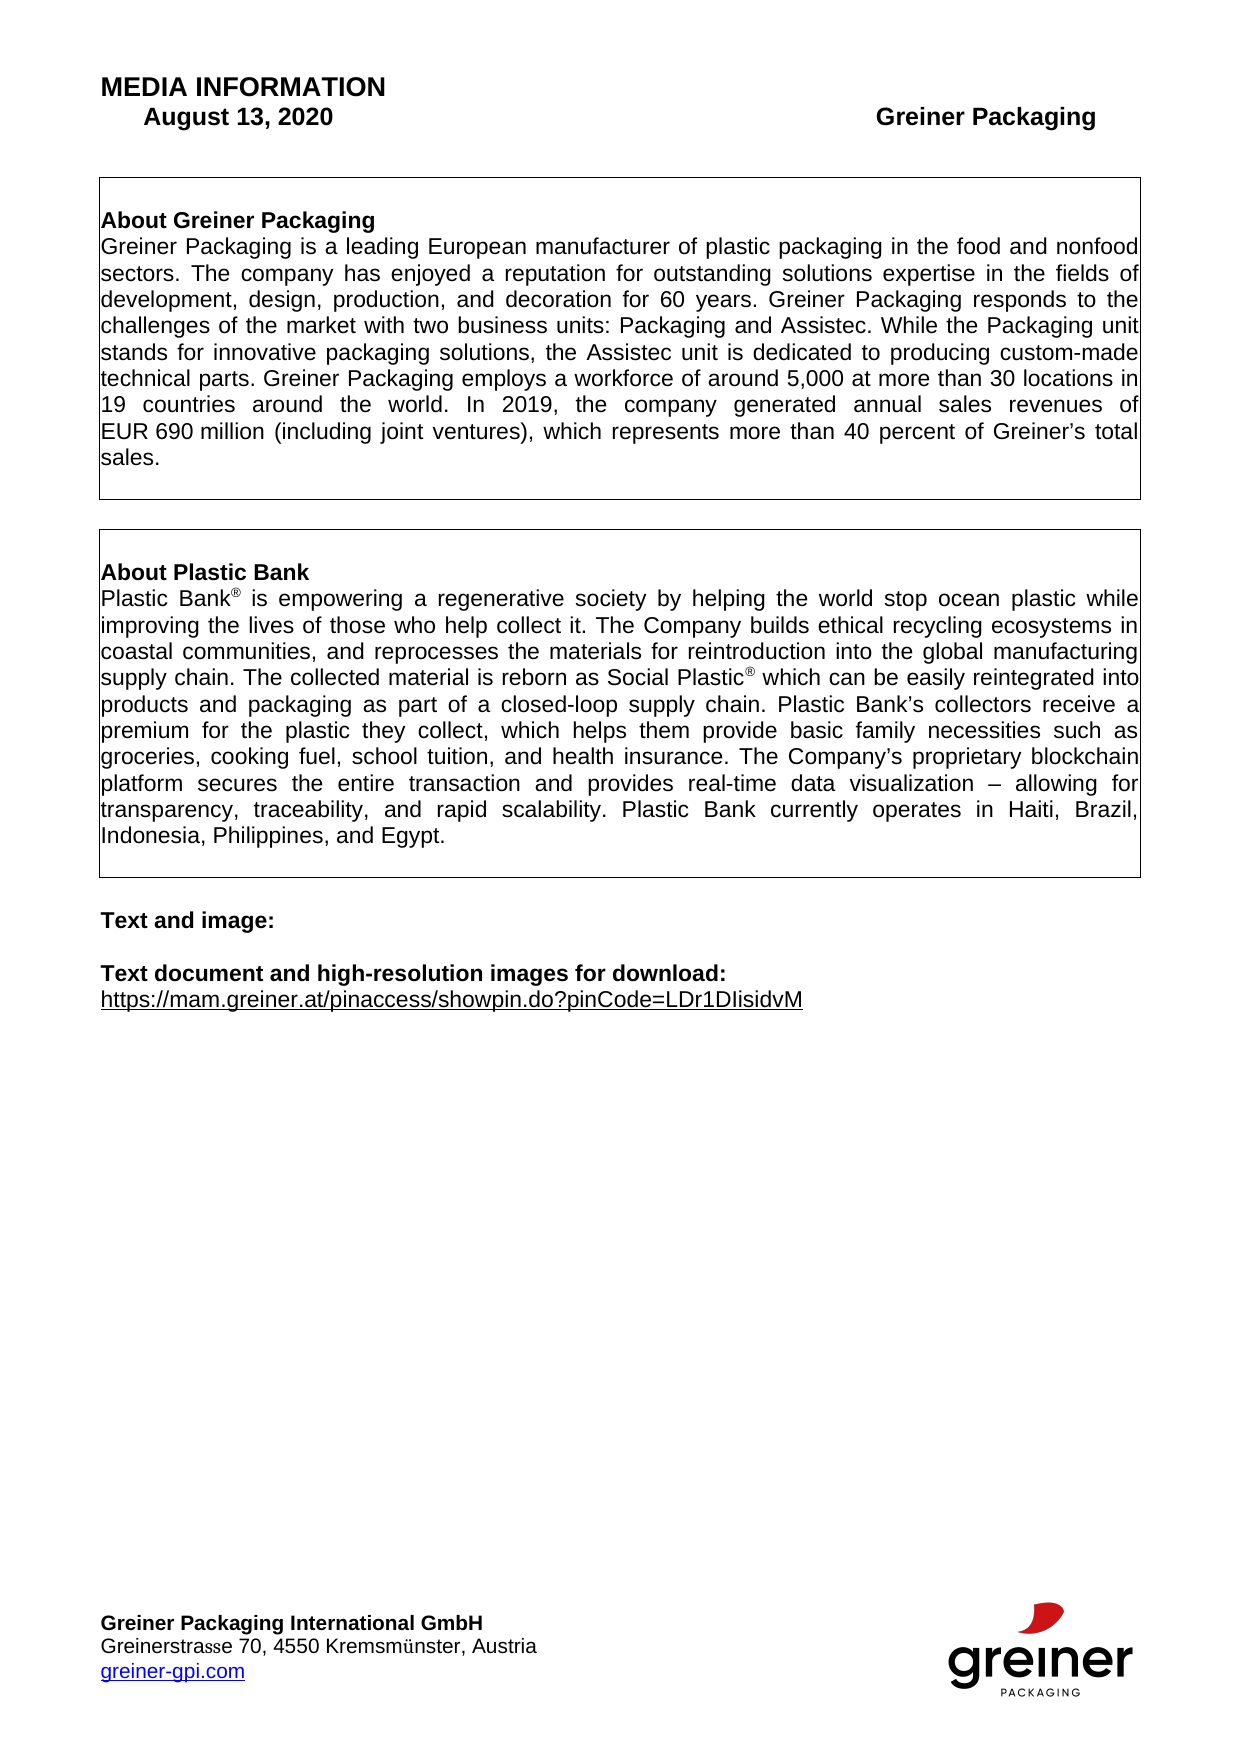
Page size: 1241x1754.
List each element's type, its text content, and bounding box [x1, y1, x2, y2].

text Text and image: [100, 907, 1140, 934]
text Greiner Packaging is a leading European manufacturer of plastic packaging in the food and nonfood sectors. The company has enjoyed a reputation for outstanding solutions expertise in the fields of development, design, production, and decoration for 60 years. Greiner Packaging responds to the challenges of the market with two business units: Packaging and Assistec. While the Packaging unit stands for innovative packaging solutions, the Assistec unit is dedicated to producing custom-made technical parts. Greiner Packaging employs a workforce of around 5,000 at more than 30 locations in 19 countries around the world. In 2019, the company generated annual sales revenues of EUR 690 million (including joint ventures), which represents more than 40 percent of Greiner’s total sales. [100, 233, 1140, 471]
text Text document and high-resolution images for download: [100, 960, 1140, 986]
text Plastic Bank® is empowering a regenerative society by helping the world stop ocean plastic while improving the lives of those who help collect it. The Company builds ethical recycling ecosystems in coastal communities, and reprocesses the materials for reintroduction into the global manufacturing supply chain. The collected material is reborn as Social Plastic® which can be easily reintegrated into products and packaging as part of a closed-loop supply chain. Plastic Bank’s collectors receive a premium for the plastic they collect, which helps them provide basic family necessities such as groceries, cooking fuel, school tuition, and health insurance. The Company’s proprietary blockchain platform secures the entire transaction and provides real-time data visualization – allowing for transparency, traceability, and rapid scalability. Plastic Bank currently operates in Haiti, Brazil, Indonesia, Philippines, and Egypt. [100, 585, 1140, 849]
text About Plastic Bank [100, 559, 1140, 585]
picture [932, 1585, 1149, 1720]
text https://mam.greiner.at/pinaccess/showpin.do?pinCode=LDr1DIisidvM [100, 986, 1140, 1013]
text About Greiner Packaging [100, 207, 1140, 233]
